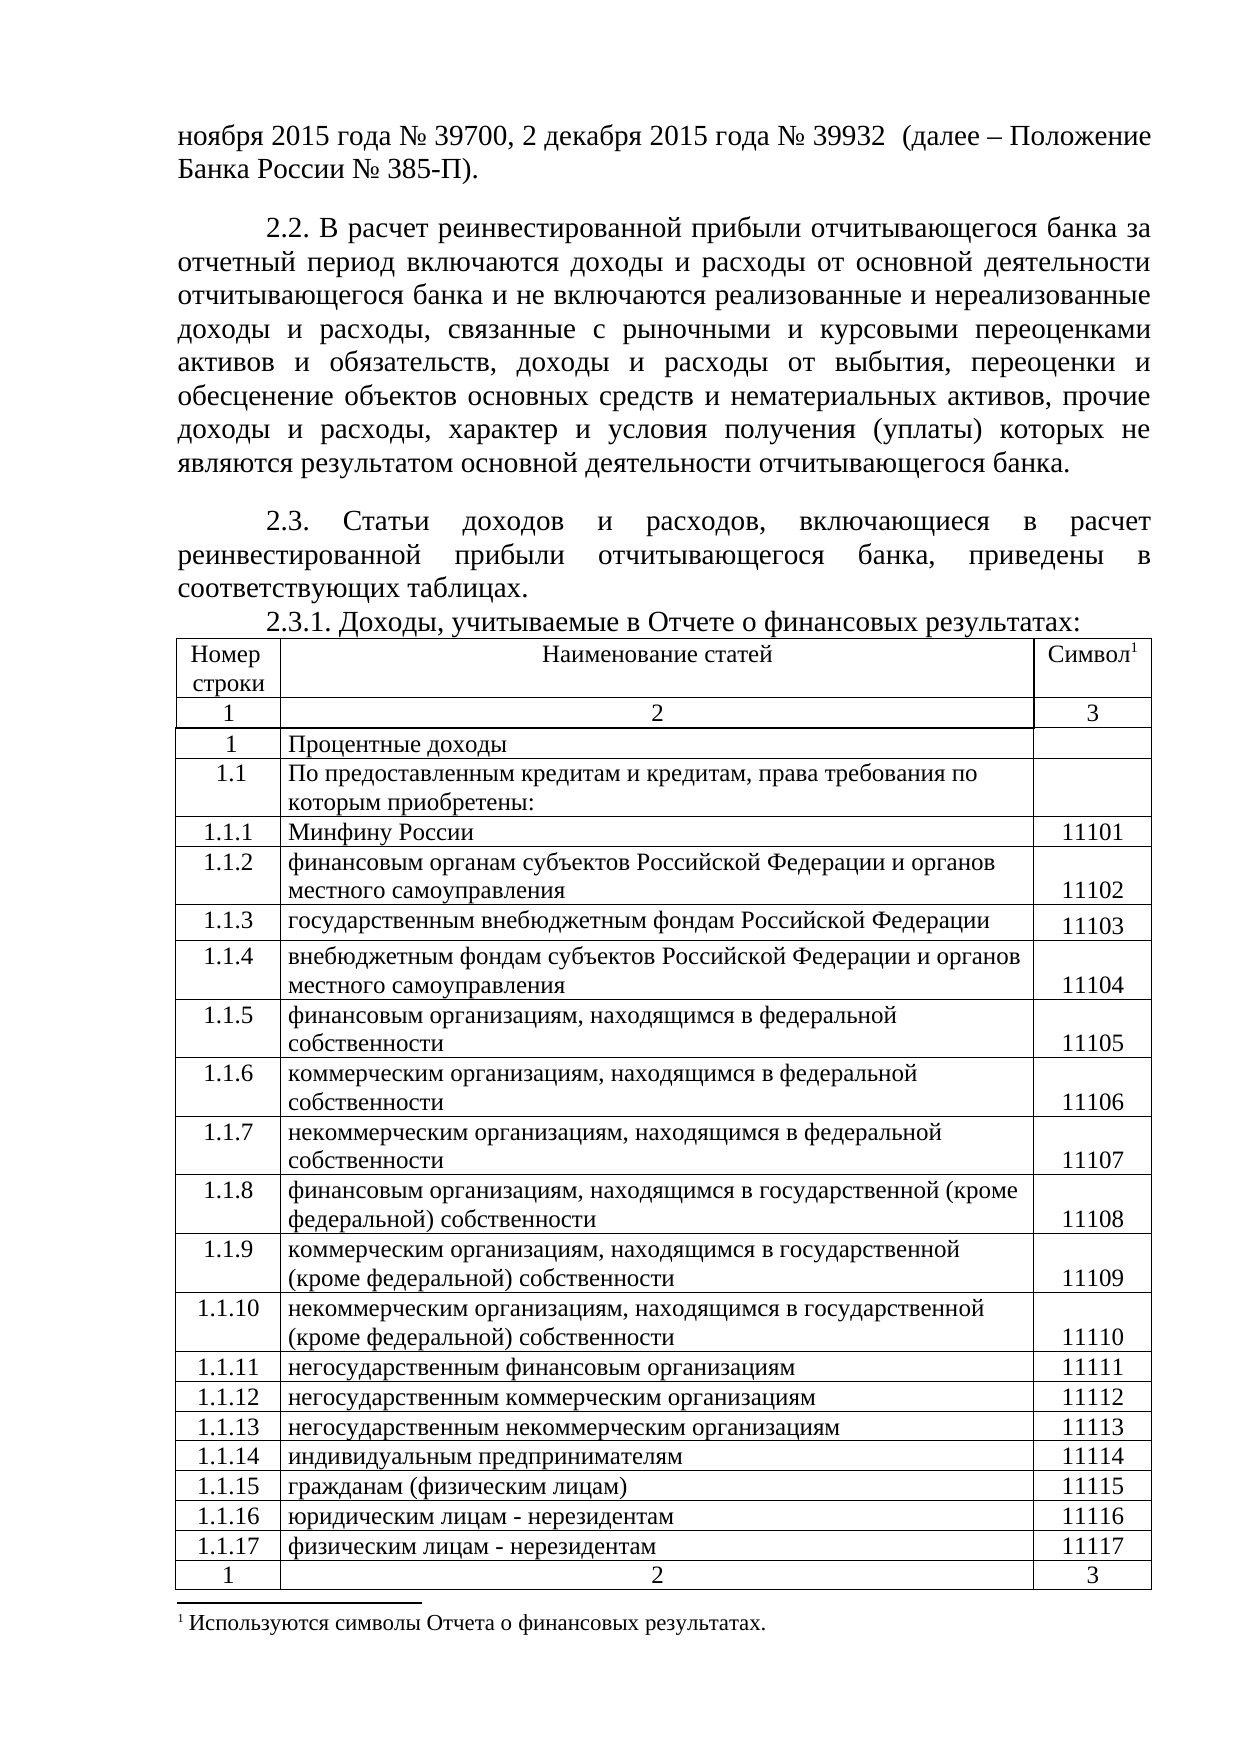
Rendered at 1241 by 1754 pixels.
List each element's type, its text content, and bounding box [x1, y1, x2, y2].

table_cell 11116 [1034, 1501, 1151, 1530]
table_cell коммерческим организациям, находящимся в государственной (кроме федеральной) собственности [281, 1234, 1033, 1292]
table_cell 3 [1035, 698, 1151, 727]
table_cell некоммерческим организациям, находящимся в государственной (кроме федеральной) собственности [281, 1293, 1033, 1351]
table_cell 1.1.17 [176, 1531, 280, 1559]
table_cell негосударственным некоммерческим организациям [281, 1412, 1033, 1440]
table_cell 11102 [1034, 847, 1151, 904]
table_cell 1.1.11 [176, 1352, 280, 1381]
table_cell По предоставленным кредитам и кредитам, права требования по которым приобретены: [281, 759, 1033, 816]
table_cell 1.1.2 [176, 847, 280, 904]
table_cell 1.1.10 [176, 1293, 280, 1351]
table_cell 1 [176, 1561, 280, 1589]
table_cell 11117 [1034, 1531, 1151, 1559]
text 2.3.1. Доходы, учитываемые в Отчете о финансовых результатах: [177, 604, 1152, 638]
table_header Номер строки [177, 639, 280, 697]
table_cell 1.1.1 [176, 817, 280, 846]
table_cell коммерческим организациям, находящимся в федеральной собственности [281, 1058, 1033, 1116]
table_cell 1.1.14 [176, 1441, 280, 1470]
table_cell 1.1.4 [176, 941, 280, 999]
table_cell [1034, 728, 1151, 757]
table_cell Процентные доходы [281, 729, 1033, 757]
table_cell 11106 [1034, 1058, 1151, 1116]
table_cell 11110 [1034, 1293, 1151, 1351]
table_cell государственным внебюджетным фондам Российской Федерации [281, 905, 1033, 940]
table_cell 11109 [1034, 1234, 1151, 1292]
table_cell 2 [281, 1561, 1033, 1589]
table_cell внебюджетным фондам субъектов Российской Федерации и органов местного самоуправления [281, 941, 1033, 999]
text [177, 118, 1152, 185]
table_cell 1.1.6 [176, 1058, 280, 1116]
table_cell 1.1.8 [176, 1175, 280, 1233]
table_header Наименование статей [281, 639, 1033, 697]
table_cell 1.1.5 [176, 1000, 280, 1057]
table_cell 11104 [1034, 941, 1151, 999]
table_cell 1 [177, 698, 280, 727]
table_cell индивидуальным предпринимателям [281, 1441, 1033, 1470]
table_cell 1 [176, 729, 280, 757]
table_cell финансовым организациям, находящимся в федеральной собственности [281, 1000, 1033, 1057]
table_cell 11103 [1034, 905, 1151, 940]
table_cell 1.1.16 [176, 1501, 280, 1530]
table_cell Минфину России [281, 817, 1033, 846]
text 2.2. В расчет реинвестированной прибыли отчитывающегося банка за отчетный период включаются доходы и расходы от основной деятельности отчитывающегося банка и не включаются реализованные и нереализованные доходы и расходы, связанные с рыночными и курсовыми переоценками активов и обязательств, доходы и расходы от выбытия, переоценки и обесценение объектов основных средств и нематериальных активов, прочие доходы и расходы, характер и условия получения (уплаты) которых не являются результатом основной деятельности отчитывающегося банка. [177, 210, 1152, 478]
table_cell 1.1.13 [176, 1412, 280, 1440]
table_cell финансовым организациям, находящимся в государственной (кроме федеральной) собственности [281, 1175, 1033, 1233]
table_cell 11112 [1034, 1382, 1151, 1411]
table_cell юридическим лицам - нерезидентам [281, 1501, 1033, 1530]
table_cell 1.1 [176, 759, 280, 816]
table_cell физическим лицам - нерезидентам [281, 1531, 1033, 1559]
table_cell 1.1.9 [176, 1234, 280, 1292]
text 2.3. Статьи доходов и расходов, включающиеся в расчет реинвестированной прибыли отчитывающегося банка, приведены в соответствующих таблицах. [177, 503, 1152, 604]
table_cell [1034, 759, 1151, 816]
table_cell 11111 [1034, 1352, 1151, 1381]
table_header Символ [1035, 639, 1151, 697]
table_cell 1.1.15 [176, 1471, 280, 1500]
table_cell гражданам (физическим лицам) [281, 1471, 1033, 1500]
table_cell 11107 [1034, 1117, 1151, 1174]
table_cell 3 [1034, 1561, 1151, 1589]
table_cell негосударственным коммерческим организациям [281, 1382, 1033, 1411]
table_cell негосударственным финансовым организациям [281, 1352, 1033, 1381]
table_cell 11105 [1034, 1000, 1151, 1057]
table_cell финансовым органам субъектов Российской Федерации и органов местного самоуправления [281, 847, 1033, 904]
table_cell 1.1.3 [176, 905, 280, 940]
table_cell 2 [281, 698, 1033, 727]
table_cell 11113 [1034, 1412, 1151, 1440]
table_cell 11114 [1034, 1441, 1151, 1470]
table_cell некоммерческим организациям, находящимся в федеральной собственности [281, 1117, 1033, 1174]
table_cell 11115 [1034, 1471, 1151, 1500]
table_cell 11108 [1034, 1175, 1151, 1233]
table_cell 1.1.7 [176, 1117, 280, 1174]
table_cell 1.1.12 [176, 1382, 280, 1411]
table_cell 11101 [1034, 817, 1151, 846]
